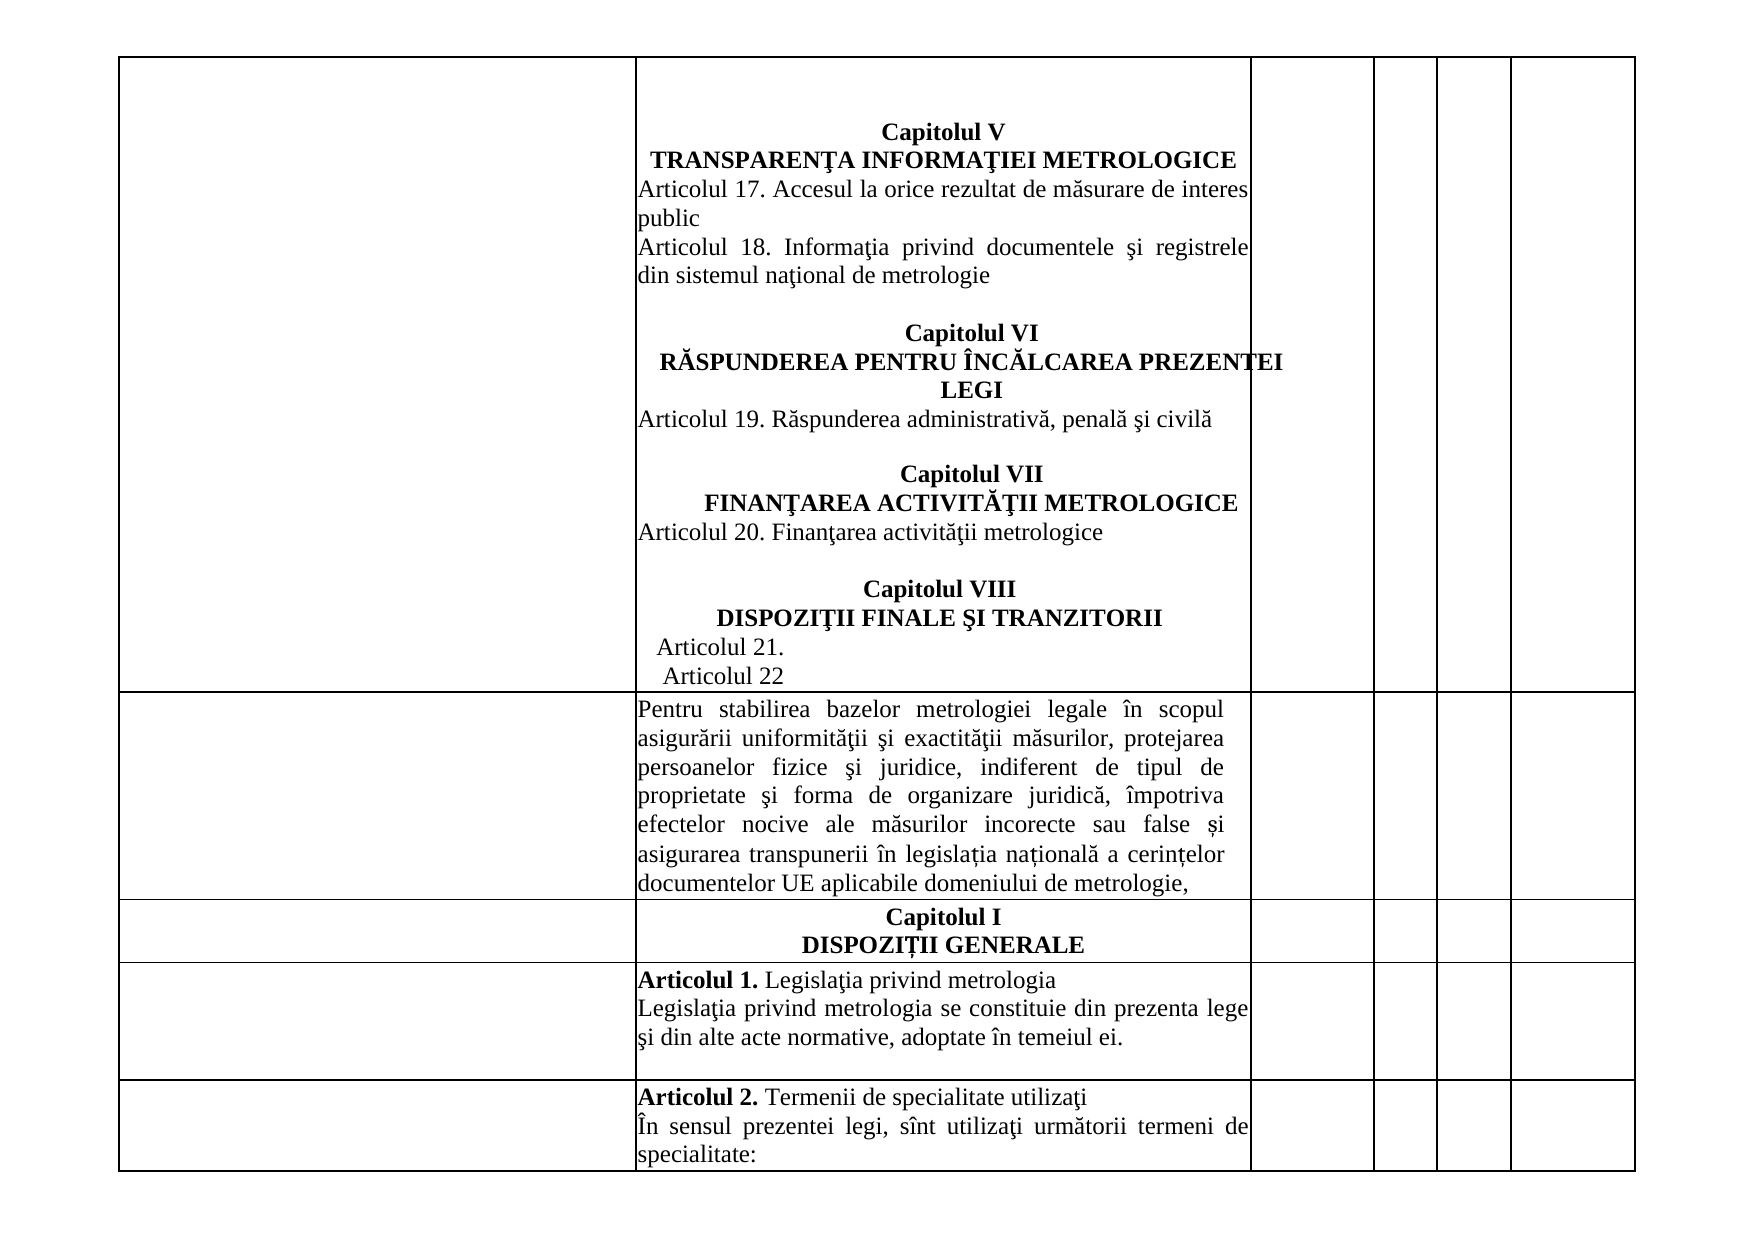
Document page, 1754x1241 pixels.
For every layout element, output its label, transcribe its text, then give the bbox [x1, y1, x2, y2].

table_cell [1512, 900, 1634, 962]
table_cell [1438, 693, 1510, 899]
table_cell [1375, 963, 1436, 1079]
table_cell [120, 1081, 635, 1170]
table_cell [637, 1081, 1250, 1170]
table_cell [1512, 1081, 1634, 1170]
table_cell [120, 963, 635, 1079]
table_cell [1375, 58, 1436, 691]
table_cell [1375, 900, 1436, 962]
table_cell [1512, 963, 1634, 1079]
table_cell [120, 58, 635, 691]
table_cell [1252, 58, 1373, 691]
table_cell Pentru stabilirea bazelor metrologiei legale în scopul asigurării uniformităţii şi exactităţii măsurilor, protejarea persoanelor fizice şi juridice, indiferent de tipul de proprietate şi forma de organizare juridică, împotriva efectelor nocive ale măsurilor incorecte sau false și asigurarea transpunerii în legislația națională a cerințelor documentelor UE aplicabile domeniului de metrologie, [637, 693, 1250, 899]
table_cell [120, 900, 635, 962]
table_cell Articolul 1. Legislaţia privind metrologia Legislaţia privind metrologia se constituie din prezenta lege şi din alte acte normative, adoptate în temeiul ei. [637, 963, 1250, 1079]
table_cell [1512, 58, 1634, 691]
table_cell [1438, 58, 1510, 691]
table_cell [1252, 963, 1373, 1079]
table_cell [1438, 1081, 1510, 1170]
table_cell [1252, 693, 1373, 899]
table_cell [1438, 900, 1510, 962]
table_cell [637, 58, 1250, 691]
table_cell [1375, 693, 1436, 899]
table_cell [1512, 693, 1634, 899]
table_cell [120, 693, 635, 899]
table_cell [1252, 900, 1373, 962]
table_cell Capitolul I DISPOZIȚII GENERALE [637, 900, 1250, 962]
table_cell [1438, 963, 1510, 1079]
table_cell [1252, 1081, 1373, 1170]
table_cell [1375, 1081, 1436, 1170]
